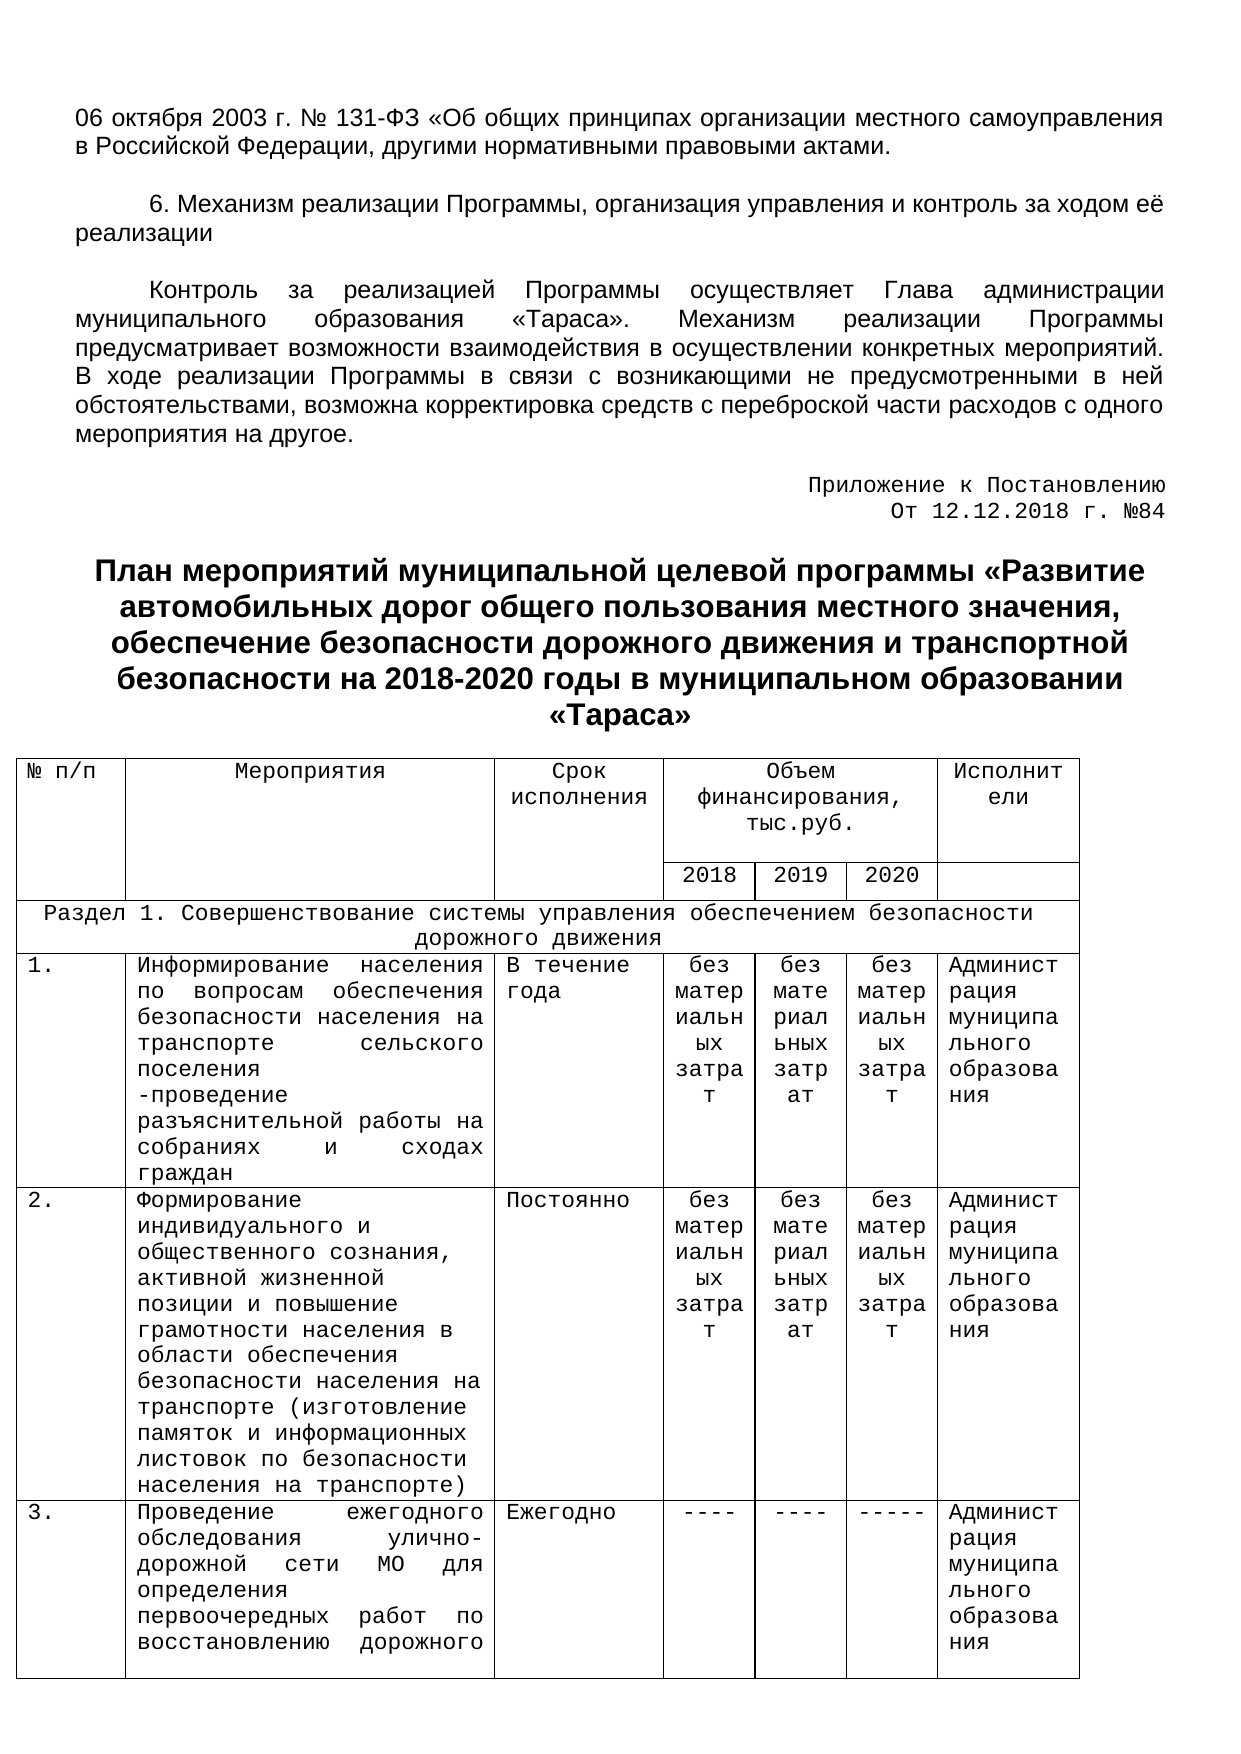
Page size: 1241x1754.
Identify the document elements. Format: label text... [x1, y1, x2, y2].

table_header Срок исполнения [495, 759, 663, 900]
text Приложение к Постановлению [75, 474, 1165, 500]
table_header Исполнители [938, 759, 1079, 862]
table_cell без материальных затрат [756, 1188, 846, 1499]
table_cell ---- [756, 1501, 846, 1678]
table_cell В течение года [495, 954, 663, 1187]
table_cell 2020 [847, 863, 937, 900]
table_cell Информирование населения по вопросам обеспечения безопасности населения на транспорте сельского поселения -проведение разъяснительной работы на собраниях и сходах граждан [126, 954, 494, 1187]
table_cell [938, 863, 1079, 900]
table_cell 3. [17, 1501, 125, 1678]
table_header № п/п [17, 759, 125, 900]
table_cell Постоянно [495, 1188, 663, 1499]
table_cell Администрация муниципального образования [938, 1188, 1079, 1499]
table_cell ---- [664, 1501, 754, 1678]
table_cell Формирование индивидуального и общественного сознания, активной жизненной позиции и повышение грамотности населения в области обеспечения безопасности населения на транспорте (изготовление памяток и информационных листовок по безопасности населения на транспорте) [126, 1188, 494, 1499]
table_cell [126, 1501, 494, 1678]
table_cell Раздел 1. Совершенствование системы управления обеспечением безопасности дорожного движения [17, 901, 1079, 953]
table_cell без материальных затрат [847, 1188, 937, 1499]
text План мероприятий муниципальной целевой программы «Развитие автомобильных дорог общего пользования местного значения, обеспечение безопасности дорожного движения и транспортной безопасности на 2018-2020 годы в муниципальном образовании «Тараса» [75, 552, 1165, 732]
table_cell 2018 [664, 863, 754, 900]
table_cell без материальных затрат [756, 954, 846, 1187]
table_cell без материальных затрат [847, 954, 937, 1187]
table_cell Ежегодно [495, 1501, 663, 1678]
text 6. Механизм реализации Программы, организация управления и контроль за ходом её реализации [75, 189, 1165, 246]
table_cell 1. [17, 954, 125, 1187]
table_cell ----- [847, 1501, 937, 1678]
table_cell без материальных затрат [664, 954, 754, 1187]
table_cell без материальных затрат [664, 1188, 754, 1499]
table_cell 2019 [756, 863, 846, 900]
table_cell 2. [17, 1188, 125, 1499]
table_cell Администрация муниципального образования [938, 954, 1079, 1187]
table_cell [938, 1501, 1079, 1678]
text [75, 102, 1165, 160]
text От 12.12.2018 г. №84 [75, 500, 1165, 526]
text Контроль за реализацией Программы осуществляет Глава администрации муниципального образования «Тараса». Механизм реализации Программы предусматривает возможности взаимодействия в осуществлении конкретных мероприятий. В ходе реализации Программы в связи с возникающими не предусмотренными в ней обстоятельствами, возможна корректировка средств с переброской части расходов с одного мероприятия на другое. [75, 275, 1165, 447]
table_header Мероприятия [126, 759, 494, 900]
table_header Объем финансирования, тыс.руб. [664, 759, 937, 862]
